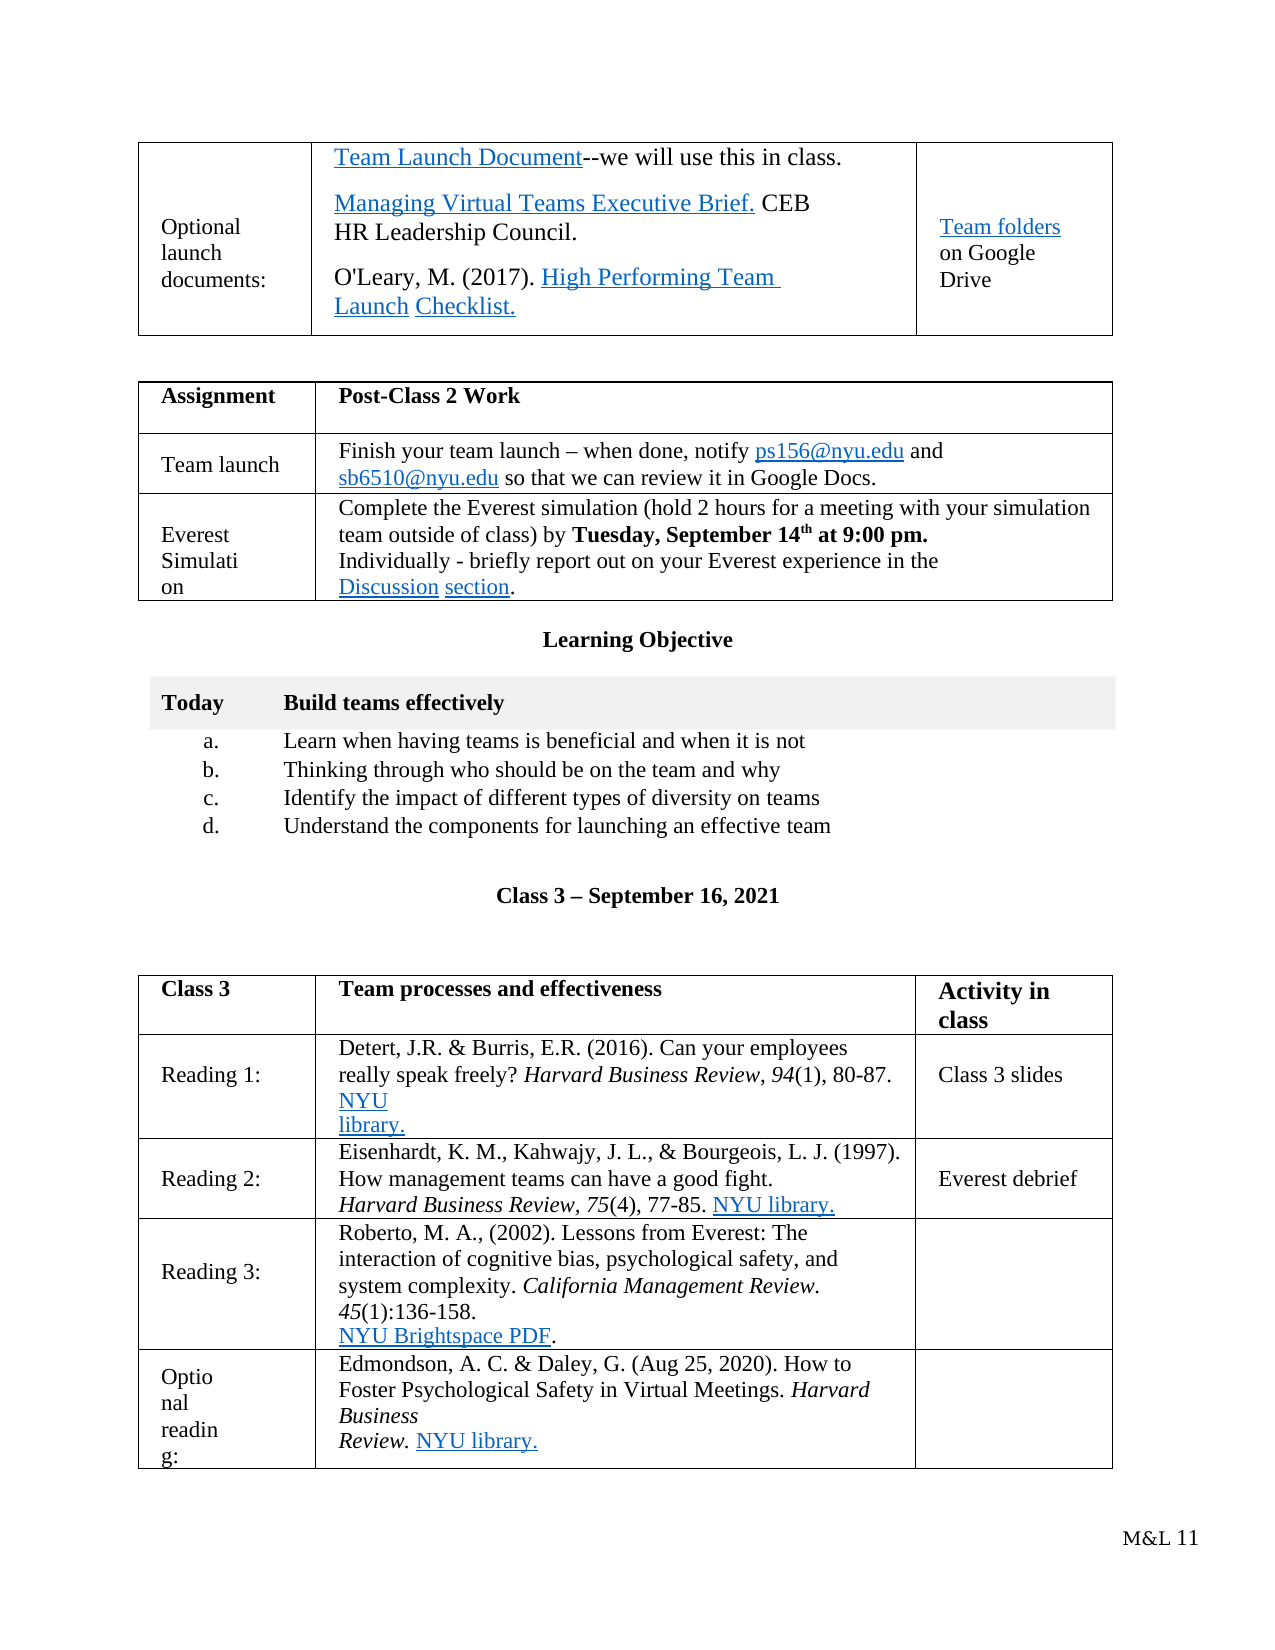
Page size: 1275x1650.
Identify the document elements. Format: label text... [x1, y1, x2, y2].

table_cell Edmondson, A. C. & Daley, G. (Aug 25, 2020). How to Foster Psychological Safety in Virtual Meetings. Harvard Business Review. NYU library. [316, 1350, 915, 1468]
table_header Assignment [139, 383, 315, 432]
table_cell Everest debrief [916, 1139, 1112, 1218]
table_cell [916, 1350, 1112, 1468]
table_cell Optional reading: [139, 1350, 315, 1468]
table_cell Optional launch documents: [139, 143, 311, 335]
table_cell [916, 1219, 1112, 1349]
table_cell Team Launch Document--we will use this in class. Managing Virtual Teams Executive Brief. CEB HR Leadership Council. O'Leary, M. (2017). High Performing Team Launch Checklist. [312, 143, 916, 335]
table_cell Class 3 slides [916, 1035, 1112, 1138]
table_cell Detert, J.R. & Burris, E.R. (2016). Can your employees really speak freely? Harvard Business Review, 94(1), 80-87. NYU library. [316, 1035, 915, 1138]
table_cell Reading 3: [139, 1219, 315, 1349]
table_header Team processes and effectiveness [316, 976, 915, 1033]
text Learning Objective [439, 626, 837, 652]
table_cell Reading 1: [139, 1035, 315, 1138]
table_cell Finish your team launch – when done, notify ps156@nyu.edu and sb6510@nyu.edu so that we can review it in Google Docs. [316, 434, 1112, 493]
table_cell Eisenhardt, K. M., Kahwajy, J. L., & Bourgeois, L. J. (1997). How management teams can have a good fight. Harvard Business Review, 75(4), 77-85. NYU library. [316, 1139, 915, 1218]
list Thinking through who should be on the team and why [202, 756, 1183, 782]
table_header Class 3 [139, 976, 315, 1033]
table_header Post-Class 2 Work [316, 383, 1112, 432]
list Learn when having teams is beneficial and when it is not [203, 730, 1183, 753]
table_header Activity in class [916, 976, 1112, 1033]
list Identify the impact of different types of diversity on teams [203, 784, 1183, 810]
table_cell Complete the Everest simulation (hold 2 hours for a meeting with your simulation team outside of class) by Tuesday, September 14th at 9:00 pm. Individually - briefly report out on your Everest experience in the Discussion section. [316, 494, 1112, 600]
table_cell Team launch [139, 434, 315, 493]
subtitle Class 3 – September 16, 2021 [439, 882, 837, 908]
table_cell Everest Simulation [139, 494, 315, 600]
list Understand the components for launching an effective team [202, 812, 1183, 839]
table_cell Reading 2: [139, 1139, 315, 1218]
table_cell Team folders on Google Drive [917, 143, 1112, 335]
table_cell Roberto, M. A., (2002). Lessons from Everest: The interaction of cognitive bias, psychological safety, and system complexity. California Management Review. 45(1):136-158. NYU Brightspace PDF. [316, 1219, 915, 1349]
